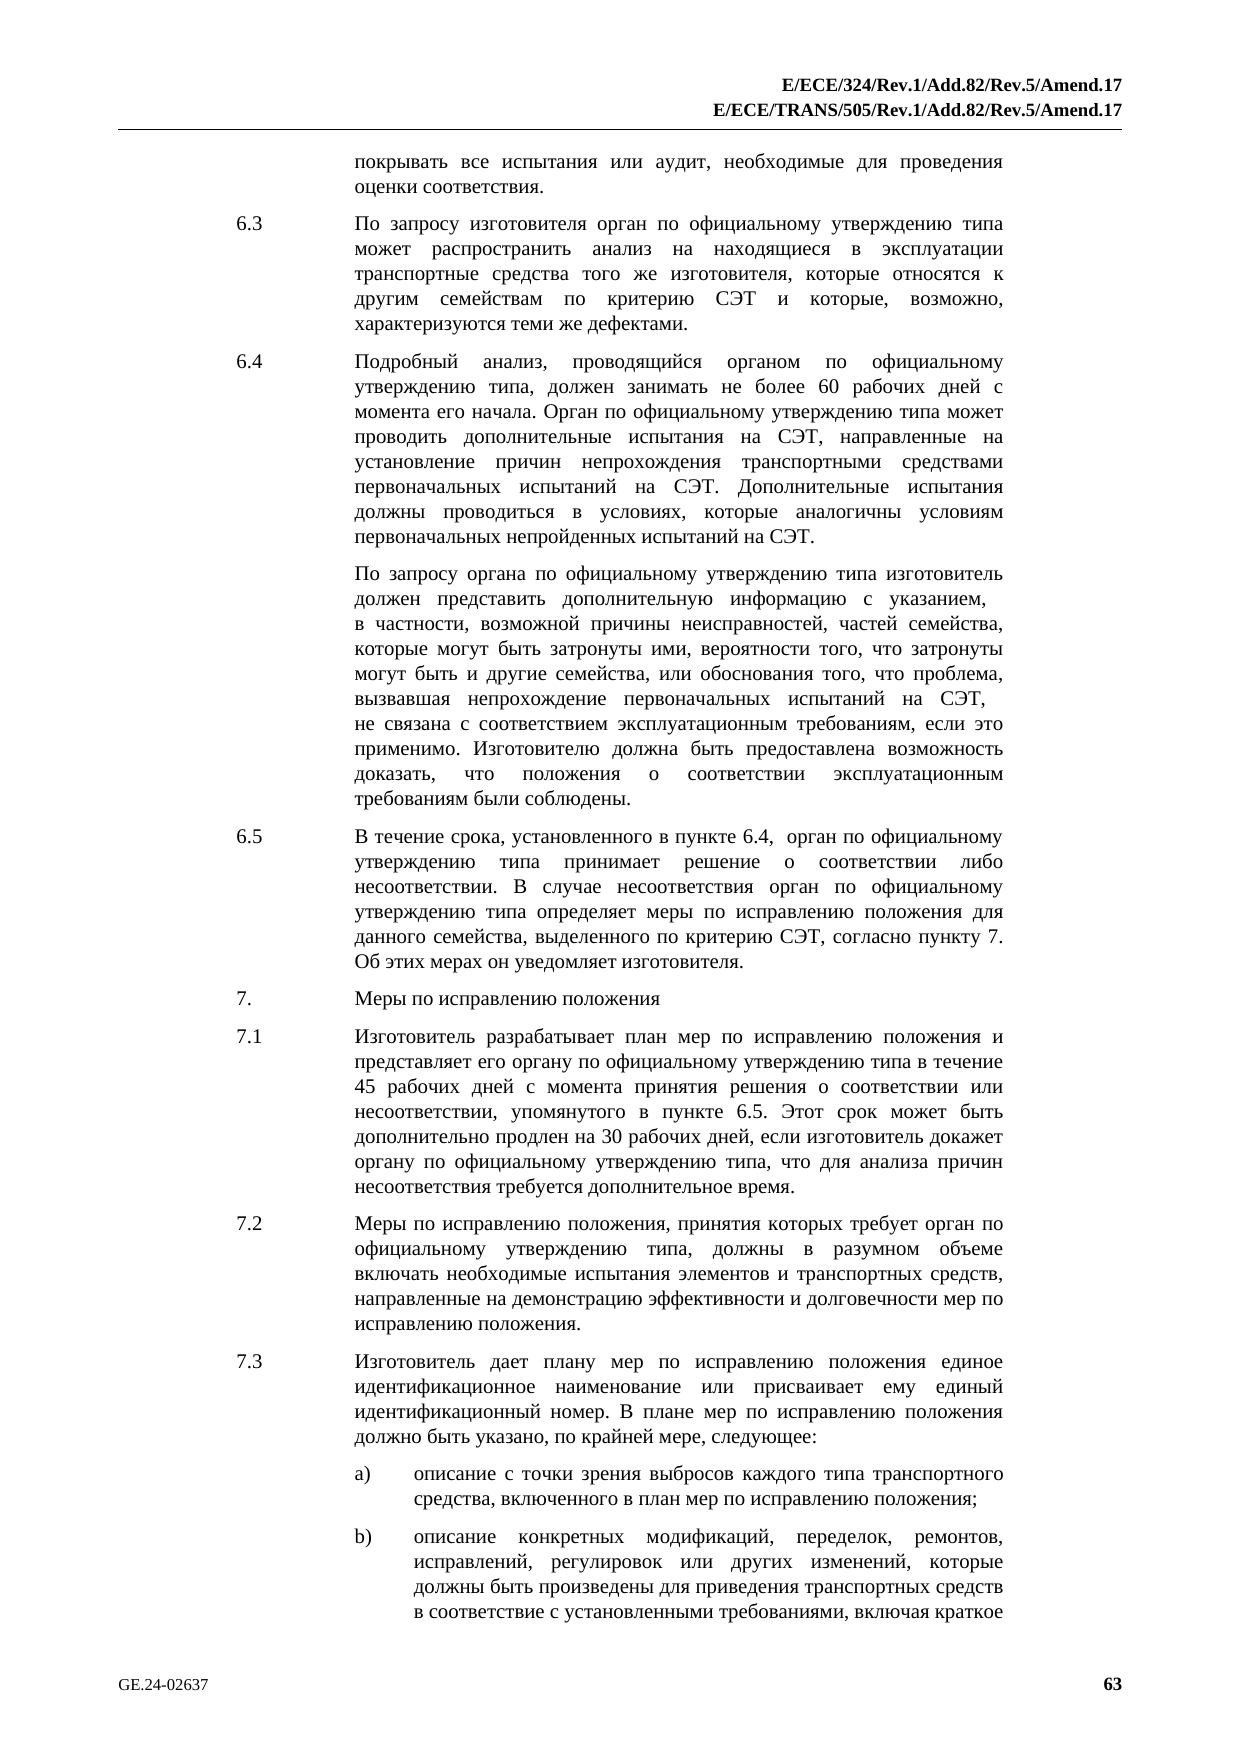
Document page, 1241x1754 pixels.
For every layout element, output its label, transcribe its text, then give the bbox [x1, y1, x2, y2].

text 6.3 По запросу изготовителя орган по официальному утверждению типа может распространить анализ на находящиеся в эксплуатации транспортные средства того же изготовителя, которые относятся к другим семействам по критерию СЭТ и которые, возможно, характеризуются теми же дефектами. [236, 210, 1004, 335]
text 7.3 Изготовитель дает плану мер по исправлению положения единое идентификационное наименование или присваивает ему единый идентификационный номер. В плане мер по исправлению положения должно быть указано, по крайней мере, следующее: [236, 1348, 1004, 1448]
text 7.1 Изготовитель разрабатывает план мер по исправлению положения и представляет его органу по официальному утверждению типа в течение 45 рабочих дней с момента принятия решения о соответствии или несоответствии, упомянутого в пункте 6.5. Этот срок может быть дополнительно продлен на 30 рабочих дней, если изготовитель докажет органу по официальному утверждению типа, что для анализа причин несоответствия требуется дополнительное время. [236, 1023, 1004, 1198]
text 7. Меры по исправлению положения [236, 985, 1004, 1010]
text 7.2 Меры по исправлению положения, принятия которых требует орган по официальному утверждению типа, должны в разумном объеме включать необходимые испытания элементов и транспортных средств, направленные на демонстрацию эффективности и долговечности мер по исправлению положения. [236, 1210, 1004, 1335]
text 6.4 Подробный анализ, проводящийся органом по официальному утверждению типа, должен занимать не более 60 рабочих дней с момента его начала. Орган по официальному утверждению типа может проводить дополнительные испытания на СЭТ, направленные на установление причин непрохождения транспортными средствами первоначальных испытаний на СЭТ. Дополнительные испытания должны проводиться в условиях, которые аналогичны условиям первоначальных непройденных испытаний на СЭТ. [236, 348, 1004, 548]
text 6.5 В течение срока, установленного в пункте 6.4, орган по официальному утверждению типа принимает решение о соответствии либо несоответствии. В случае несоответствия орган по официальному утверждению типа определяет меры по исправлению положения для данного семейства, выделенного по критерию СЭТ, согласно пункту 7. Об этих мерах он уведомляет изготовителя. [236, 823, 1004, 973]
text a) описание с точки зрения выбросов каждого типа транспортного средства, включенного в план мер по исправлению положения; [354, 1460, 1004, 1510]
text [236, 148, 1004, 198]
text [354, 1523, 1004, 1623]
text По запросу органа по официальному утверждению типа изготовитель должен представить дополнительную информацию с указанием, в частности, возможной причины неисправностей, частей семейства, которые могут быть затронуты ими, вероятности того, что затронуты могут быть и другие семейства, или обоснования того, что проблема, вызвавшая непрохождение первоначальных испытаний на СЭТ, не связана с соответствием эксплуатационным требованиям, если это применимо. Изготовителю должна быть предоставлена возможность доказать, что положения о соответствии эксплуатационным требованиям были соблюдены. [354, 560, 1004, 810]
